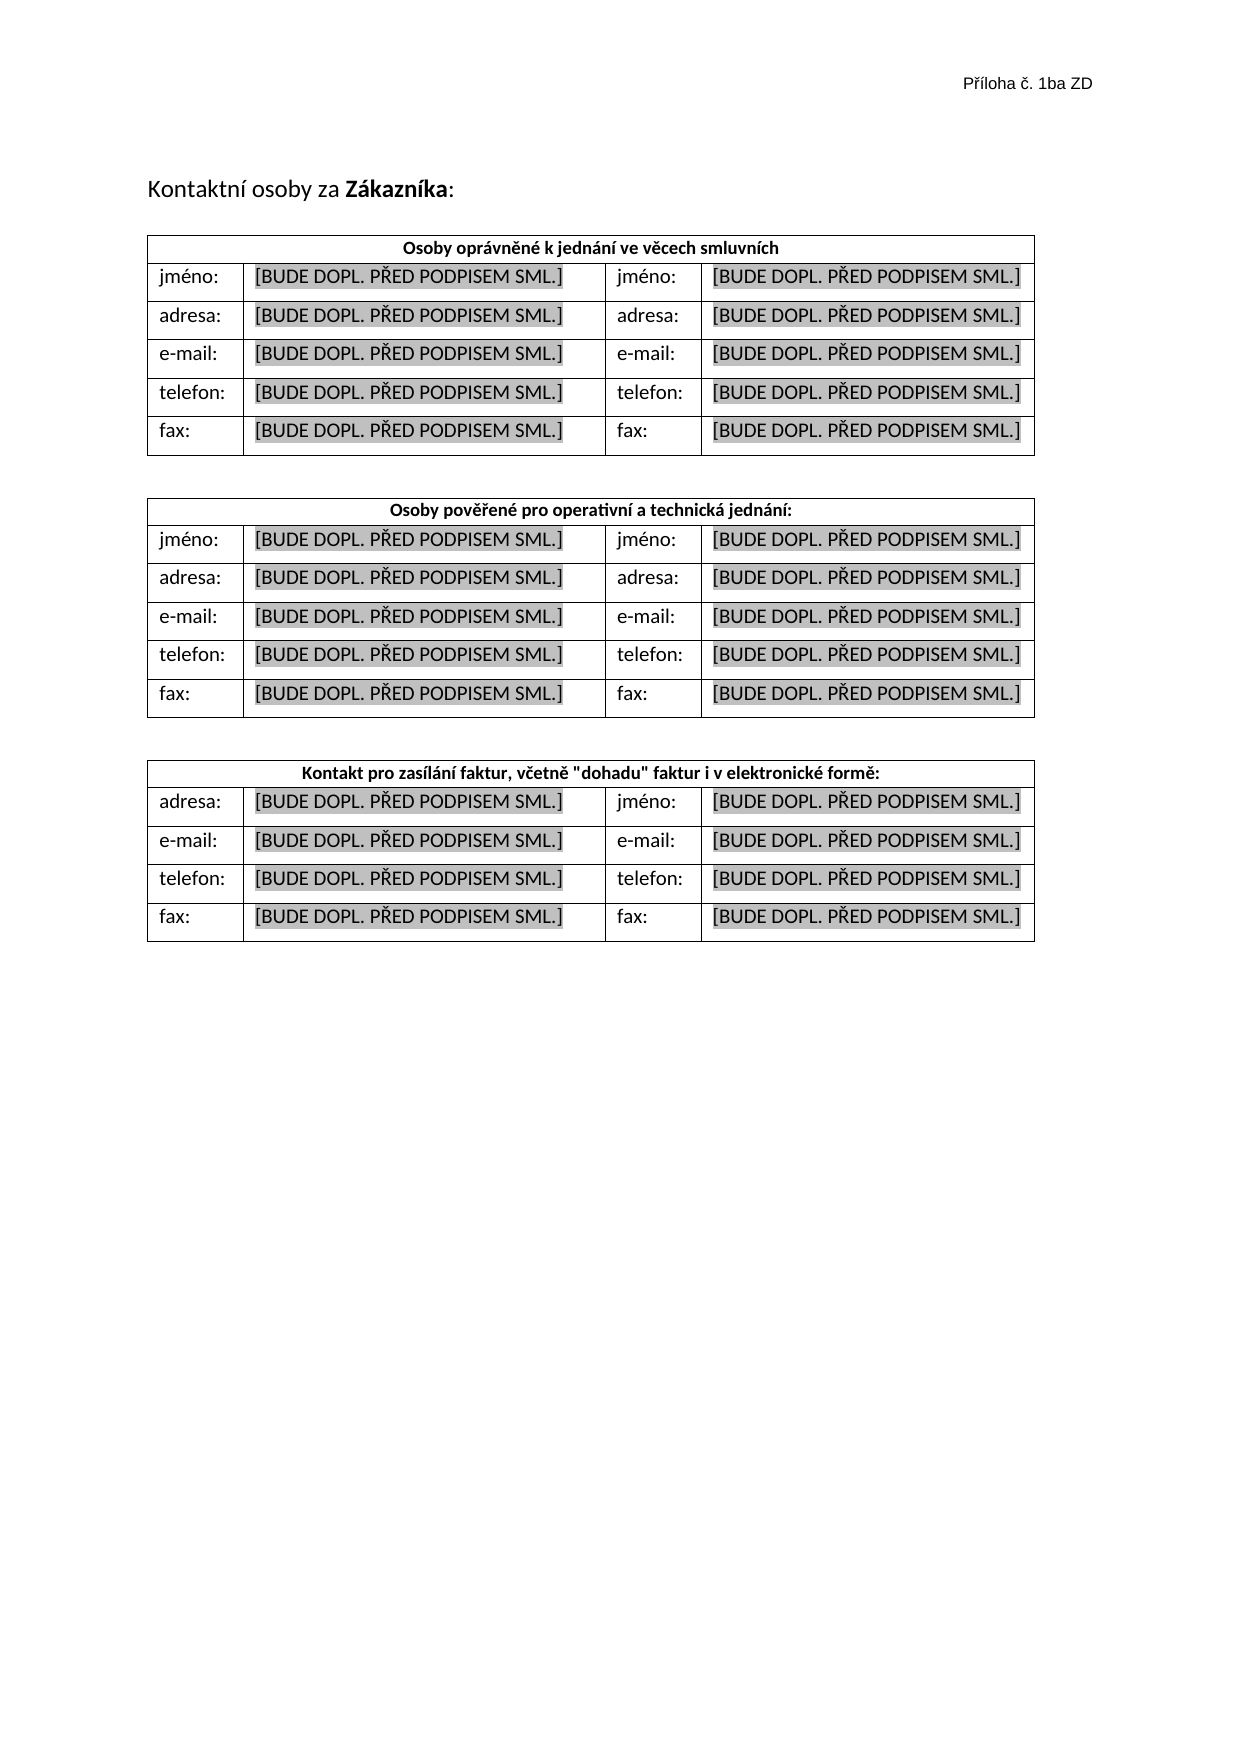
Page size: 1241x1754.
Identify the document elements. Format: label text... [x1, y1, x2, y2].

table_cell [BUDE DOPL. PŘED PODPISEM SML.] [244, 641, 605, 679]
table_cell fax: [148, 417, 243, 455]
table_cell telefon: [148, 379, 243, 416]
table_cell [BUDE DOPL. PŘED PODPISEM SML.] [702, 302, 1034, 339]
table_cell [BUDE DOPL. PŘED PODPISEM SML.] [702, 827, 1034, 864]
table_cell [BUDE DOPL. PŘED PODPISEM SML.] [702, 788, 1034, 826]
table_cell jméno: [606, 264, 701, 301]
table_cell [BUDE DOPL. PŘED PODPISEM SML.] [244, 680, 605, 717]
table_cell [BUDE DOPL. PŘED PODPISEM SML.] [702, 526, 1034, 563]
table_cell [BUDE DOPL. PŘED PODPISEM SML.] [244, 865, 605, 903]
table_cell e-mail: [148, 603, 243, 640]
table_cell [BUDE DOPL. PŘED PODPISEM SML.] [244, 904, 605, 941]
table_cell [BUDE DOPL. PŘED PODPISEM SML.] [244, 264, 605, 301]
table_cell adresa: [148, 564, 243, 602]
table_cell fax: [148, 904, 243, 941]
table_cell [BUDE DOPL. PŘED PODPISEM SML.] [244, 302, 605, 339]
table_cell e-mail: [606, 603, 701, 640]
table_cell jméno: [606, 788, 701, 826]
table_cell telefon: [606, 379, 701, 416]
table_cell [BUDE DOPL. PŘED PODPISEM SML.] [702, 417, 1034, 455]
table_cell [BUDE DOPL. PŘED PODPISEM SML.] [244, 379, 605, 416]
table_header Osoby oprávněné k jednání ve věcech smluvních [148, 236, 1034, 262]
table_cell jméno: [606, 526, 701, 563]
table_cell adresa: [148, 302, 243, 339]
table_cell fax: [148, 680, 243, 717]
table_header Osoby pověřené pro operativní a technická jednání: [148, 499, 1034, 525]
table_cell e-mail: [606, 827, 701, 864]
table_cell fax: [606, 680, 701, 717]
table_cell [BUDE DOPL. PŘED PODPISEM SML.] [244, 827, 605, 864]
table_cell [BUDE DOPL. PŘED PODPISEM SML.] [702, 564, 1034, 602]
table_cell [BUDE DOPL. PŘED PODPISEM SML.] [244, 564, 605, 602]
table_cell [BUDE DOPL. PŘED PODPISEM SML.] [244, 788, 605, 826]
table_cell [BUDE DOPL. PŘED PODPISEM SML.] [702, 865, 1034, 903]
text Kontaktní osoby za Zákazníka: [148, 174, 1092, 204]
table_cell telefon: [606, 641, 701, 679]
table_cell [BUDE DOPL. PŘED PODPISEM SML.] [244, 340, 605, 378]
table_cell adresa: [606, 302, 701, 339]
table_cell [BUDE DOPL. PŘED PODPISEM SML.] [244, 526, 605, 563]
table_cell adresa: [148, 788, 243, 826]
table_cell e-mail: [148, 827, 243, 864]
table_cell telefon: [148, 641, 243, 679]
table_cell telefon: [148, 865, 243, 903]
table_cell [BUDE DOPL. PŘED PODPISEM SML.] [702, 379, 1034, 416]
table_cell [BUDE DOPL. PŘED PODPISEM SML.] [702, 641, 1034, 679]
table_cell fax: [606, 904, 701, 941]
table_cell [BUDE DOPL. PŘED PODPISEM SML.] [702, 340, 1034, 378]
table_cell [BUDE DOPL. PŘED PODPISEM SML.] [702, 264, 1034, 301]
table_cell [BUDE DOPL. PŘED PODPISEM SML.] [702, 680, 1034, 717]
table_cell e-mail: [148, 340, 243, 378]
table_cell adresa: [606, 564, 701, 602]
table_cell fax: [606, 417, 701, 455]
table_cell telefon: [606, 865, 701, 903]
table_cell jméno: [148, 264, 243, 301]
table_cell [BUDE DOPL. PŘED PODPISEM SML.] [244, 603, 605, 640]
table_cell [BUDE DOPL. PŘED PODPISEM SML.] [702, 904, 1034, 941]
table_header Kontakt pro zasílání faktur, včetně "dohadu" faktur i v elektronické formě: [148, 761, 1034, 787]
table_cell jméno: [148, 526, 243, 563]
table_cell e-mail: [606, 340, 701, 378]
table_cell [BUDE DOPL. PŘED PODPISEM SML.] [244, 417, 605, 455]
table_cell [BUDE DOPL. PŘED PODPISEM SML.] [702, 603, 1034, 640]
